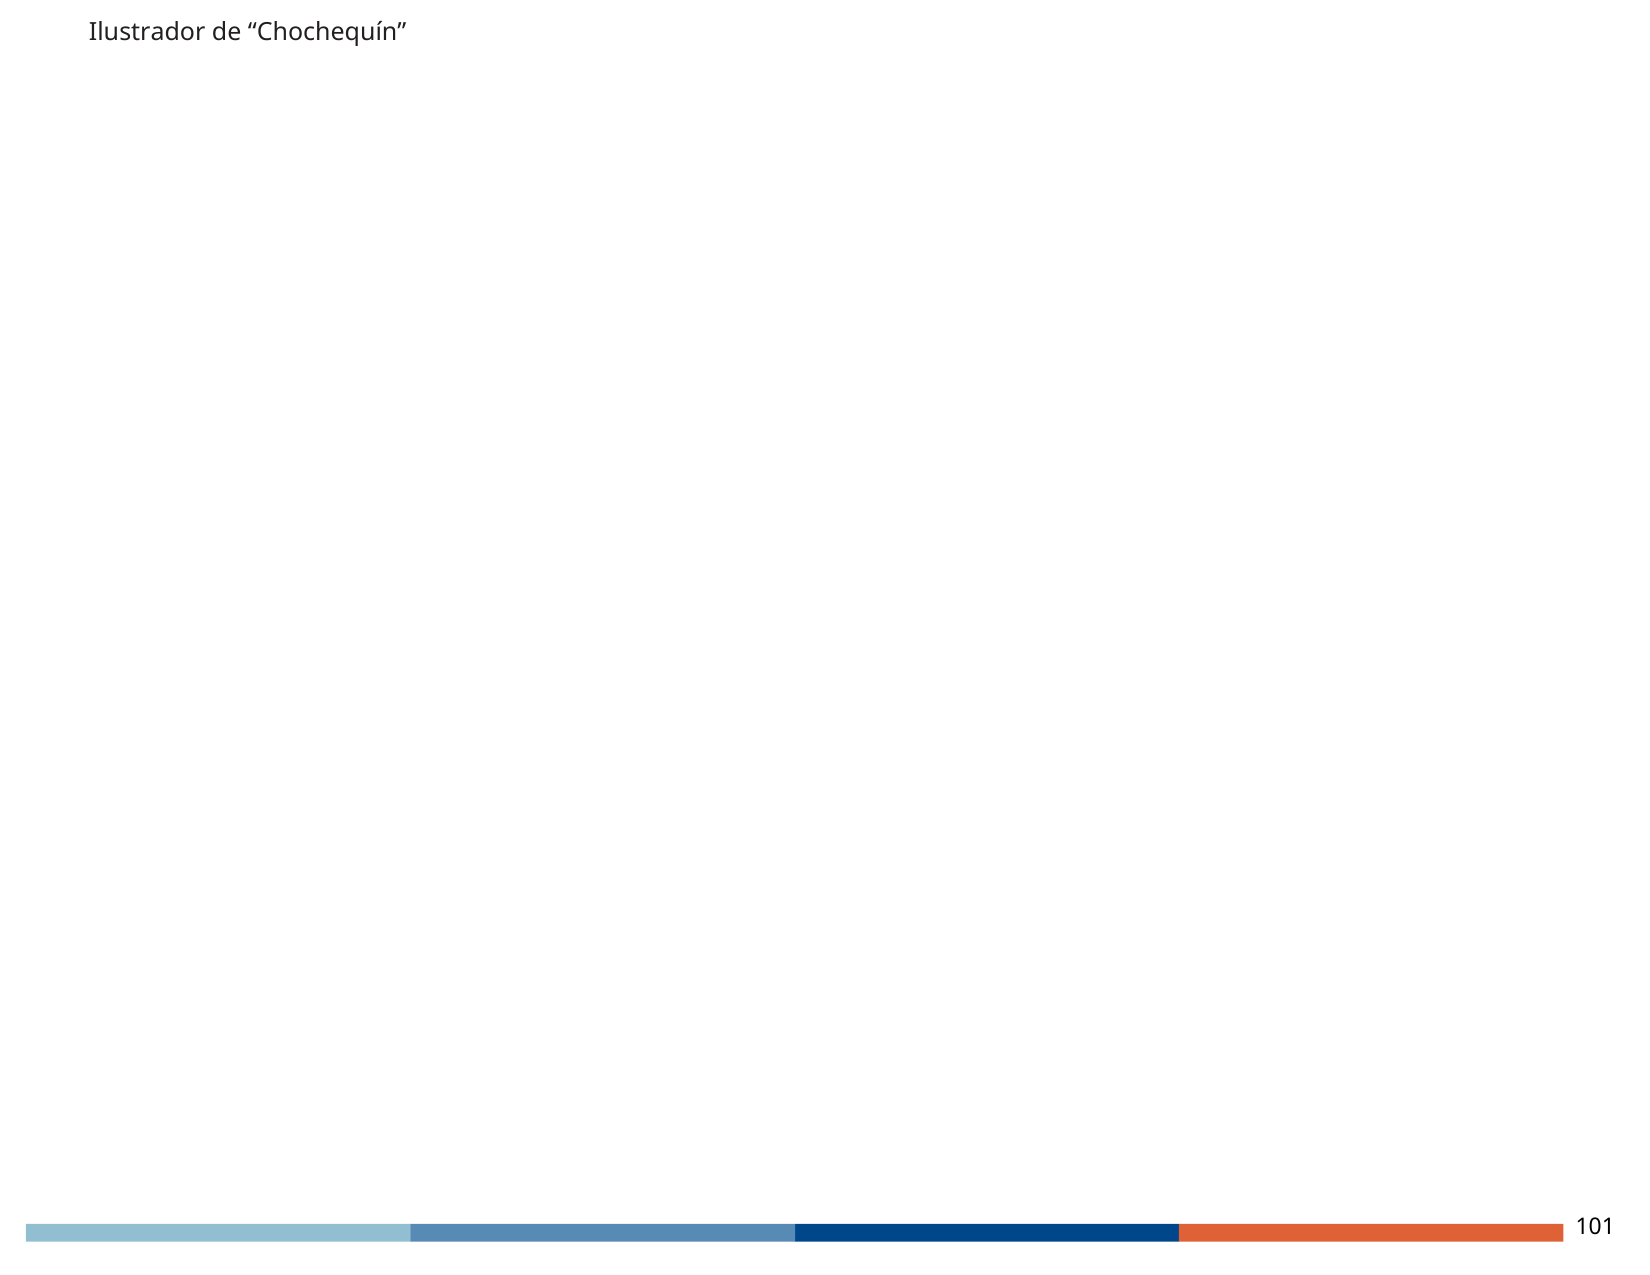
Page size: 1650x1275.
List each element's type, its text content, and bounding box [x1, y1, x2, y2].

text Ilustrador de “Chochequín” [89, 17, 691, 47]
